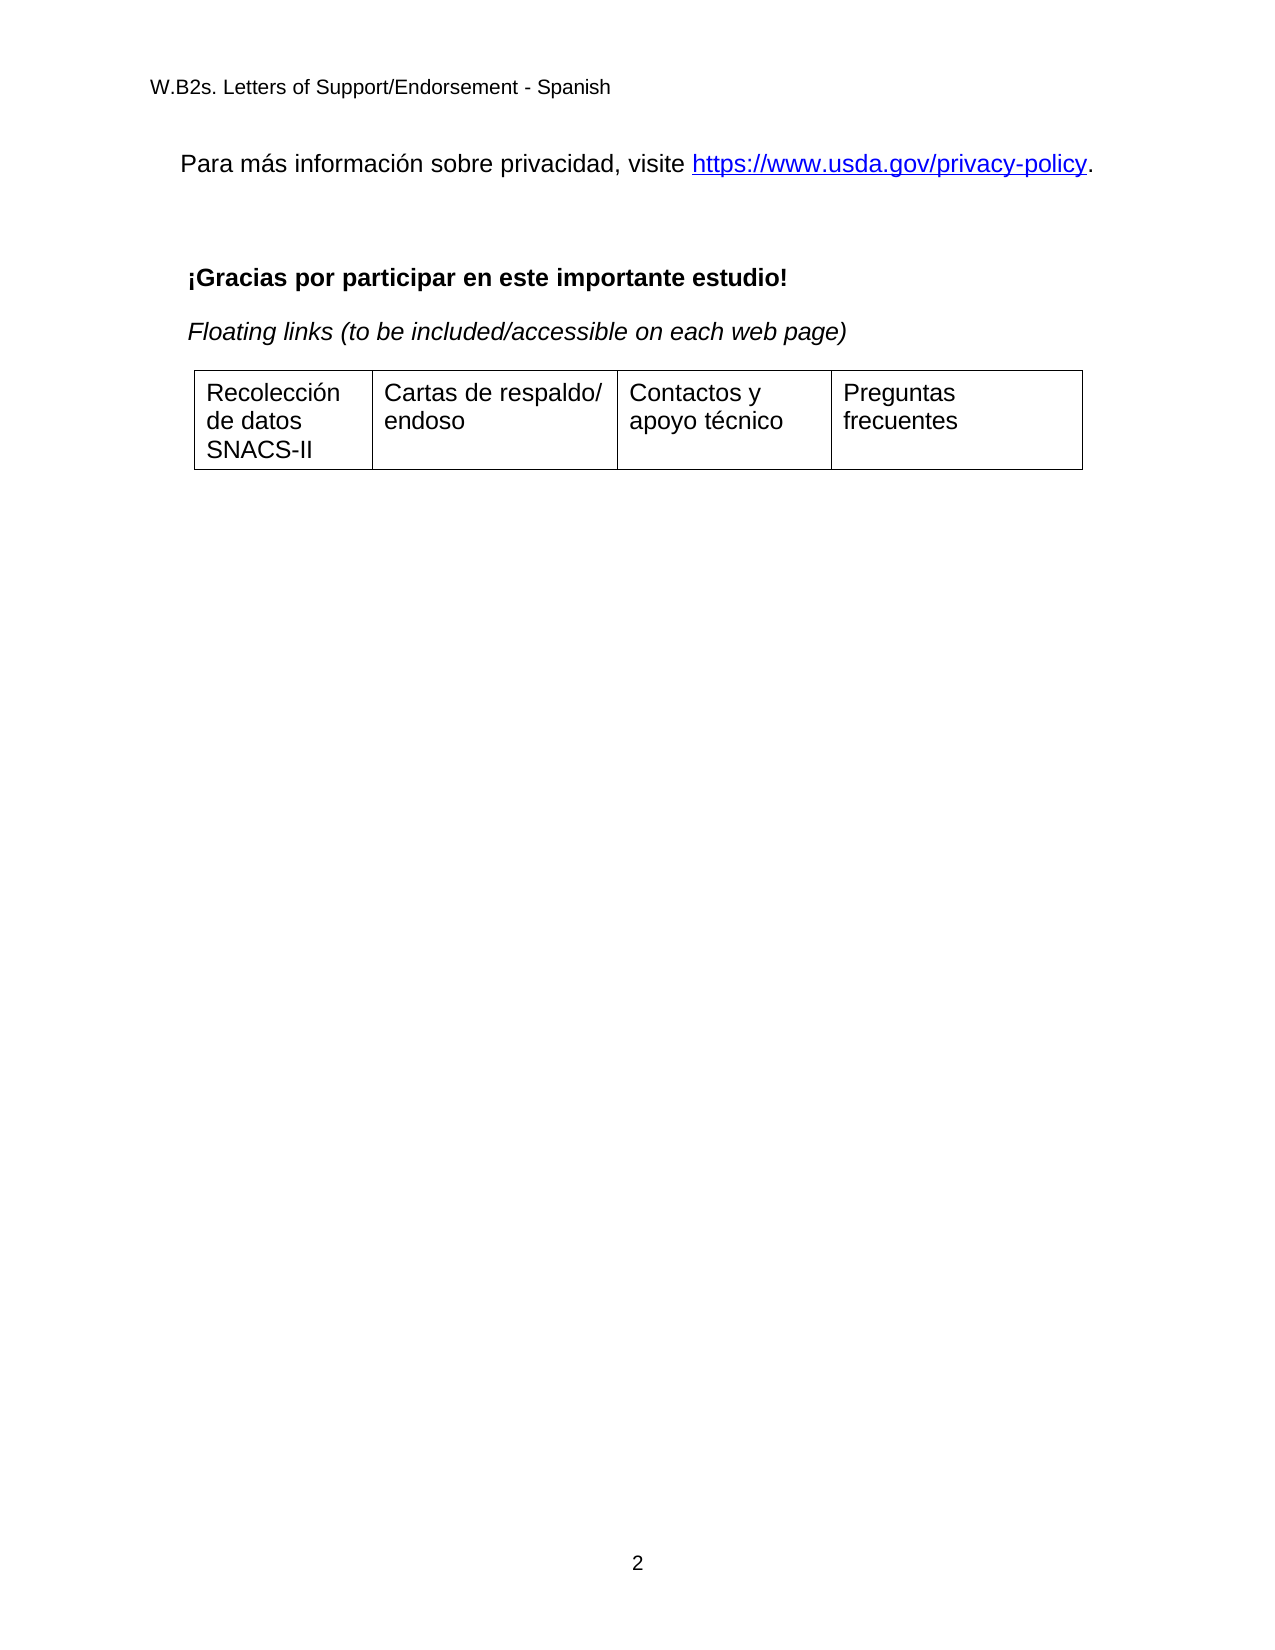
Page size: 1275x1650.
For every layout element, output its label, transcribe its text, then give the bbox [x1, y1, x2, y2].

table_header Contactos y apoyo técnico [618, 371, 831, 469]
table_header Preguntas frecuentes [832, 371, 1082, 469]
text Floating links (to be included/accessible on each web page) [187, 317, 1183, 345]
text Para más información sobre privacidad, visite https://www.usda.gov/privacy-policy. [180, 149, 1183, 178]
subtitle ¡Gracias por participar en este importante estudio! [187, 263, 1183, 292]
table_header Recolección de datos SNACS-II [195, 371, 372, 469]
table_header Cartas de respaldo/ endoso [373, 371, 617, 469]
